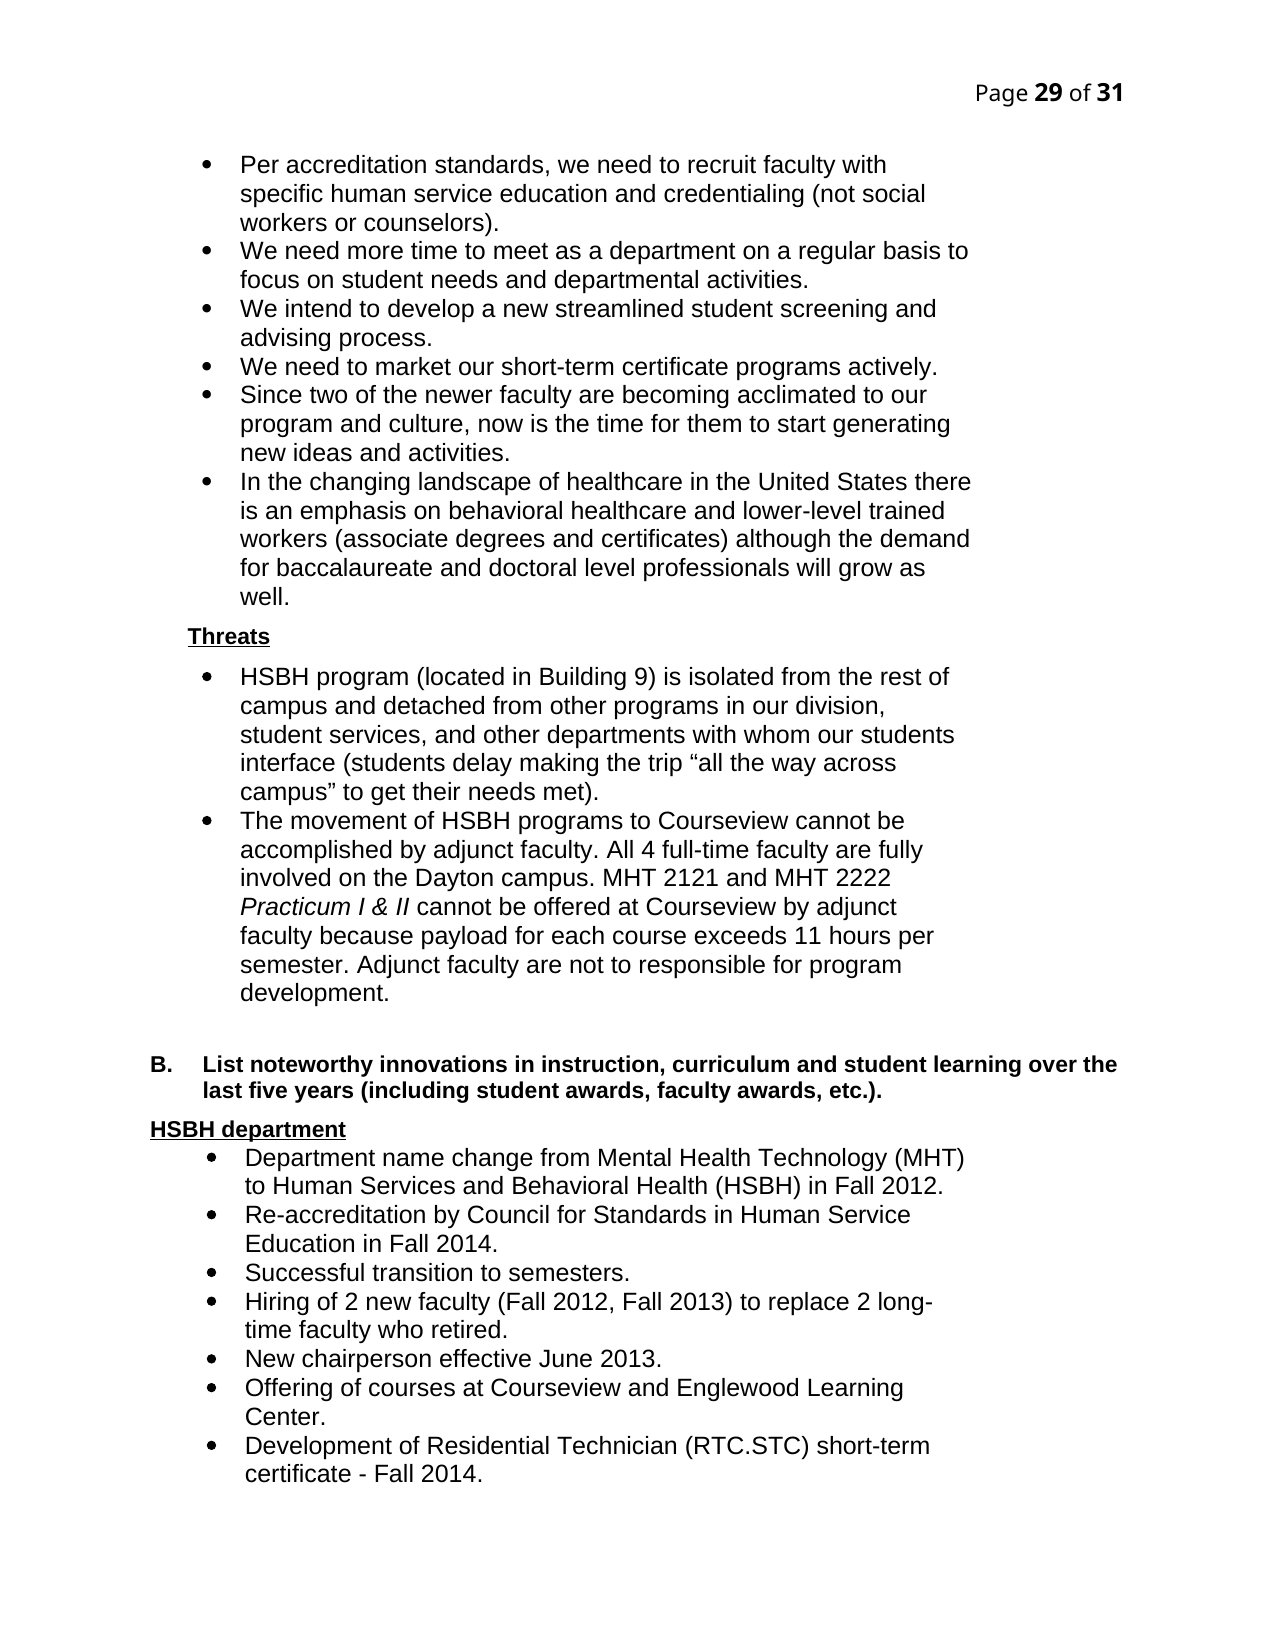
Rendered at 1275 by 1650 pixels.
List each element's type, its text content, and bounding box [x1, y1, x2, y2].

list Hiring of 2 new faculty (Fall 2012, Fall 2013) to replace 2 long-time faculty who retired. [207, 1287, 975, 1344]
list We need more time to meet as a department on a regular basis to focus on student needs and departmental activities. [202, 236, 975, 294]
list Offering of courses at Courseview and Englewood Learning Center. [207, 1373, 975, 1431]
list Development of Residential Technician (RTC.STC) short-term certificate - Fall 2014. [207, 1431, 975, 1488]
list Department name change from Mental Health Technology (MHT) to Human Services and Behavioral Health (HSBH) in Fall 2012. [207, 1142, 975, 1200]
list We intend to develop a new streamlined student screening and advising process. [202, 294, 975, 352]
list In the changing landscape of healthcare in the United States there is an emphasis on behavioral healthcare and lower-level trained workers (associate degrees and certificates) although the demand for baccalaureate and doctoral level professionals will grow as well. [202, 467, 975, 611]
list Since two of the newer faculty are becoming acclimated to our program and culture, now is the time for them to start generating new ideas and activities. [202, 380, 975, 467]
list Re-accreditation by Council for Standards in Human Service Education in Fall 2014. [207, 1200, 975, 1258]
text Threats [187, 623, 975, 649]
list HSBH program (located in Building 9) is isolated from the rest of campus and detached from other programs in our division, student services, and other departments with whom our students interface (students delay making the trip “all the way across campus” to get their needs met). [202, 662, 975, 806]
list New chairperson effective June 2013. [207, 1344, 975, 1373]
list Per accreditation standards, we need to recruit faculty with specific human service education and credentialing (not social workers or counselors). [202, 150, 975, 236]
list The movement of HSBH programs to Courseview cannot be accomplished by adjunct faculty. All 4 full-time faculty are fully involved on the Dayton campus. MHT 2121 and MHT 2222 Practicum I & II cannot be offered at Courseview by adjunct faculty because payload for each course exceeds 11 hours per semester. Adjunct faculty are not to responsible for program development. [202, 806, 975, 1007]
text HSBH department [150, 1116, 1125, 1142]
list List noteworthy innovations in instruction, curriculum and student learning over the last five years (including student awards, faculty awards, etc.). [150, 1051, 1125, 1104]
list We need to market our short-term certificate programs actively. [202, 352, 975, 380]
list Successful transition to semesters. [207, 1258, 975, 1287]
